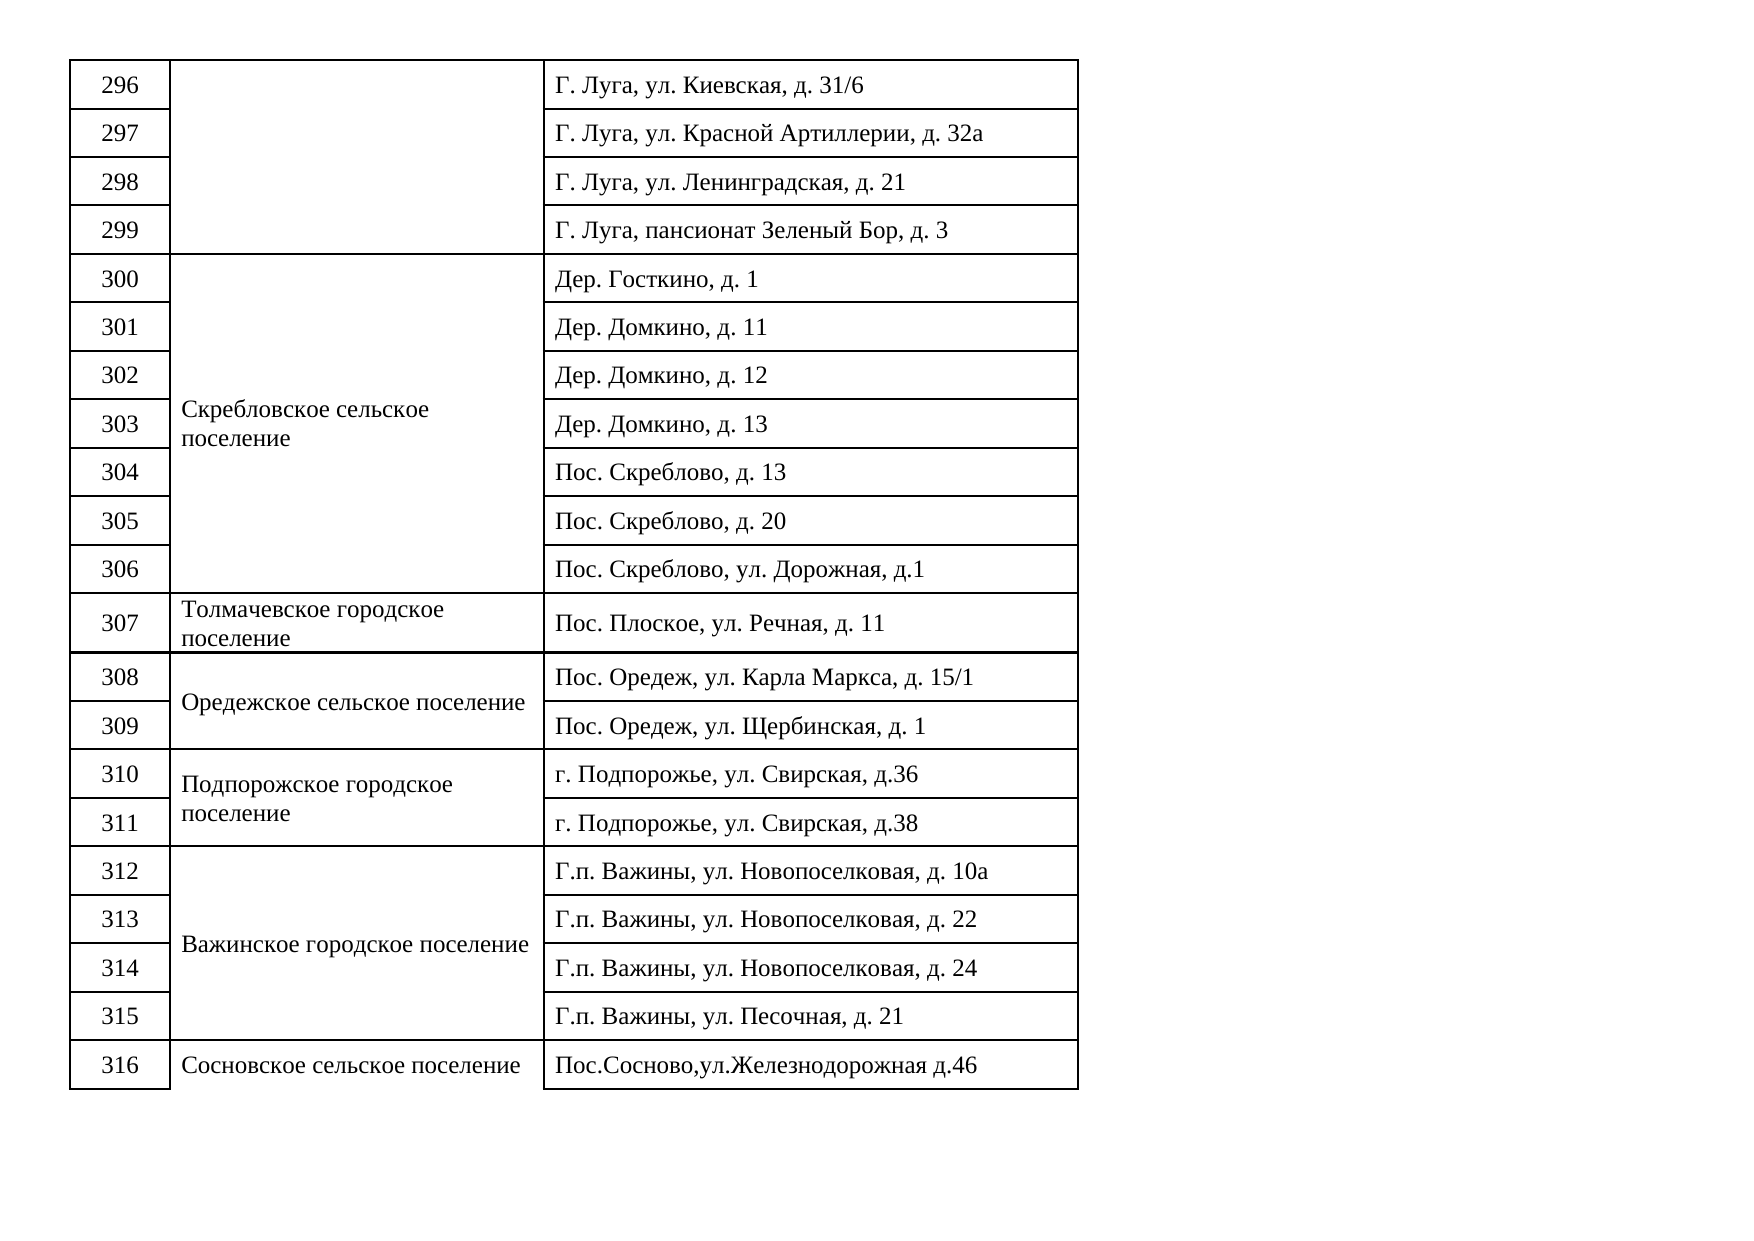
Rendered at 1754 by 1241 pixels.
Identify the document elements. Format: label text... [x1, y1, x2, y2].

table_cell Дер. Домкино, д. 11 [545, 303, 1077, 350]
table_cell г. Подпорожье, ул. Свирская, д.36 [545, 750, 1077, 797]
table_cell Важинское городское поселение [171, 847, 543, 1039]
table_cell Пос. Скреблово, д. 20 [545, 497, 1077, 543]
table_cell Г.п. Важины, ул. Новопоселковая, д. 10а [545, 847, 1077, 894]
table_cell Скребловское сельское поселение [171, 255, 543, 592]
table_cell Пос. Оредеж, ул. Щербинская, д. 1 [545, 702, 1077, 748]
table_cell Пос.Сосново,ул.Железнодорожная д.46 [545, 1041, 1077, 1087]
table_cell Г. Луга, ул. Киевская, д. 31/6 [545, 61, 1077, 107]
table_cell Г. Луга, ул. Красной Артиллерии, д. 32а [545, 110, 1077, 156]
table_cell 301 [71, 303, 169, 350]
table_cell Г.п. Важины, ул. Новопоселковая, д. 24 [545, 944, 1077, 991]
table_cell 311 [71, 799, 169, 845]
table_cell 313 [71, 896, 169, 942]
table_cell 316 [71, 1041, 169, 1087]
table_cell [171, 1041, 543, 1087]
table_cell 315 [71, 993, 169, 1039]
table_cell Г. Луга, пансионат Зеленый Бор, д. 3 [545, 206, 1077, 253]
table_cell Пос. Плоское, ул. Речная, д. 11 [545, 594, 1077, 651]
table_cell г. Подпорожье, ул. Свирская, д.38 [545, 799, 1077, 845]
table_cell Пос. Оредеж, ул. Карла Маркса, д. 15/1 [545, 654, 1077, 700]
table_cell 314 [71, 944, 169, 991]
table_cell 304 [71, 449, 169, 495]
table_cell Подпорожское городское поселение [171, 750, 543, 845]
table_cell Пос. Скреблово, ул. Дорожная, д.1 [545, 546, 1077, 592]
table_cell Толмачевское городское поселение [171, 594, 543, 651]
table_cell Г.п. Важины, ул. Новопоселковая, д. 22 [545, 896, 1077, 942]
table_cell 299 [71, 206, 169, 253]
table_cell 298 [71, 158, 169, 204]
table_cell 306 [71, 546, 169, 592]
table_cell Дер. Домкино, д. 13 [545, 400, 1077, 447]
table_cell Г.п. Важины, ул. Песочная, д. 21 [545, 993, 1077, 1039]
table_cell 302 [71, 352, 169, 398]
table_cell 310 [71, 750, 169, 797]
table_cell 300 [71, 255, 169, 301]
table_cell 308 [71, 654, 169, 700]
table_cell 296 [71, 61, 169, 107]
table_cell 312 [71, 847, 169, 894]
table_cell Дер. Домкино, д. 12 [545, 352, 1077, 398]
table_cell Дер. Госткино, д. 1 [545, 255, 1077, 301]
table_cell 303 [71, 400, 169, 447]
table_cell 309 [71, 702, 169, 748]
table_cell 297 [71, 110, 169, 156]
table_cell Оредежское сельское поселение [171, 654, 543, 748]
table_cell Г. Луга, ул. Ленинградская, д. 21 [545, 158, 1077, 204]
table_cell 307 [71, 594, 169, 651]
table_cell 305 [71, 497, 169, 543]
table_cell Пос. Скреблово, д. 13 [545, 449, 1077, 495]
